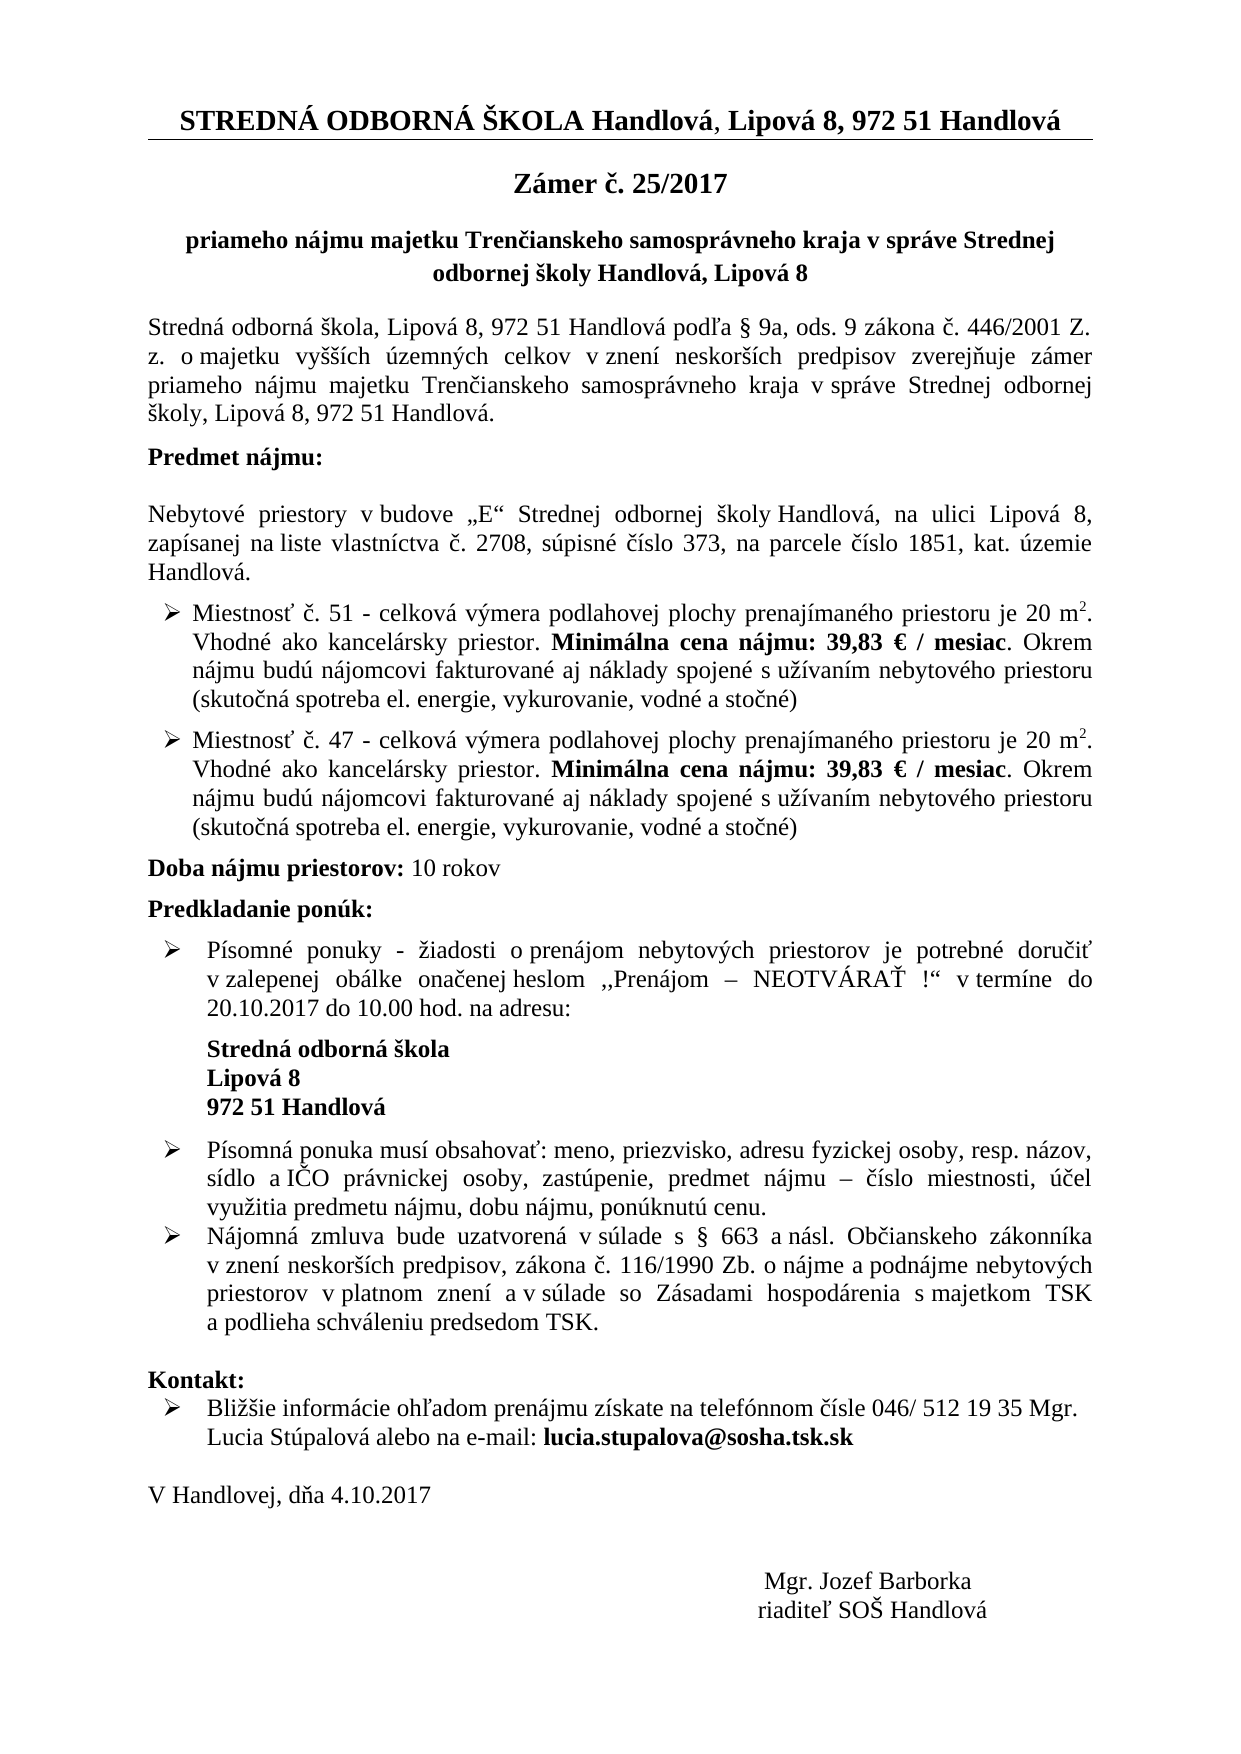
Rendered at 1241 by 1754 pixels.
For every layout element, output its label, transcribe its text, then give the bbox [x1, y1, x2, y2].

text Doba nájmu priestorov: 10 rokov [148, 853, 1093, 882]
list Miestnosť č. 51 - celková výmera podlahovej plochy prenajímaného priestoru je 20 m2. Vhodné ako kancelársky priestor. Minimálna cena nájmu: 39,83 € / mesiac. Okrem nájmu budú nájomcovi fakturované aj náklady spojené s užívaním nebytového priestoru (skutočná spotreba el. energie, vykurovanie, vodné a stočné) [162, 598, 1093, 713]
list Písomná ponuka musí obsahovať: meno, priezvisko, adresu fyzickej osoby, resp. názov, sídlo a IČO právnickej osoby, zastúpenie, predmet nájmu – číslo miestnosti, účel využitia predmetu nájmu, dobu nájmu, ponúknutú cenu. [162, 1135, 1093, 1221]
text Predkladanie ponúk: [148, 894, 1093, 923]
list Miestnosť č. 47 - celková výmera podlahovej plochy prenajímaného priestoru je 20 m2. Vhodné ako kancelársky priestor. Minimálna cena nájmu: 39,83 € / mesiac. Okrem nájmu budú nájomcovi fakturované aj náklady spojené s užívaním nebytového priestoru (skutočná spotreba el. energie, vykurovanie, vodné a stočné) [162, 725, 1093, 840]
text STREDNÁ ODBORNÁ ŠKOLA Handlová, Lipová 8, 972 51 Handlová [148, 103, 1093, 139]
list Nájomná zmluva bude uzatvorená v súlade s § 663 a násl. Občianskeho zákonníka v znení neskorších predpisov, zákona č. 116/1990 Zb. o nájme a podnájme nebytových priestorov v platnom znení a v súlade so Zásadami hospodárenia s majetkom TSK a podlieha schváleniu predsedom TSK. [162, 1221, 1093, 1336]
text riaditeľ SOŠ Handlová [664, 1595, 1093, 1623]
text Lipová 8 [148, 1063, 1093, 1092]
text priameho nájmu majetku Trenčianskeho samosprávneho kraja v správe Strednej odbornej školy Handlová, Lipová 8 [148, 225, 1093, 287]
text Nebytové priestory v budove „E“ Strednej odbornej školy Handlová, na ulici Lipová 8, zapísanej na liste vlastníctva č. 2708, súpisné číslo 373, na parcele číslo 1851, kat. územie Handlová. [148, 499, 1093, 585]
text Predmet nájmu: [148, 442, 1093, 470]
text Kontakt: [148, 1365, 1093, 1393]
text V Handlovej, dňa 4.10.2017 [148, 1480, 1093, 1508]
text 972 51 Handlová [148, 1092, 1093, 1120]
text Mgr. Jozef Barborka [664, 1566, 1093, 1595]
text Zámer č. 25/2017 [148, 166, 1093, 199]
text Stredná odborná škola [148, 1034, 1093, 1063]
text Stredná odborná škola, Lipová 8, 972 51 Handlová podľa § 9a, ods. 9 zákona č. 446/2001 Z. z. o majetku vyšších územných celkov v znení neskorších predpisov zverejňuje zámer priameho nájmu majetku Trenčianskeho samosprávneho kraja v správe Strednej odbornej školy, Lipová 8, 972 51 Handlová. [148, 312, 1093, 427]
list Písomné ponuky - žiadosti o prenájom nebytových priestorov je potrebné doručiť v zalepenej obálke onačenej heslom ,,Prenájom – NEOTVÁRAŤ !“ v termíne do 20.10.2017 do 10.00 hod. na adresu: [162, 935, 1093, 1022]
list Bližšie informácie ohľadom prenájmu získate na telefónnom čísle 046/ 512 19 35 Mgr. Lucia Stúpalová alebo na e-mail: lucia.stupalova@sosha.tsk.sk [162, 1393, 1093, 1451]
